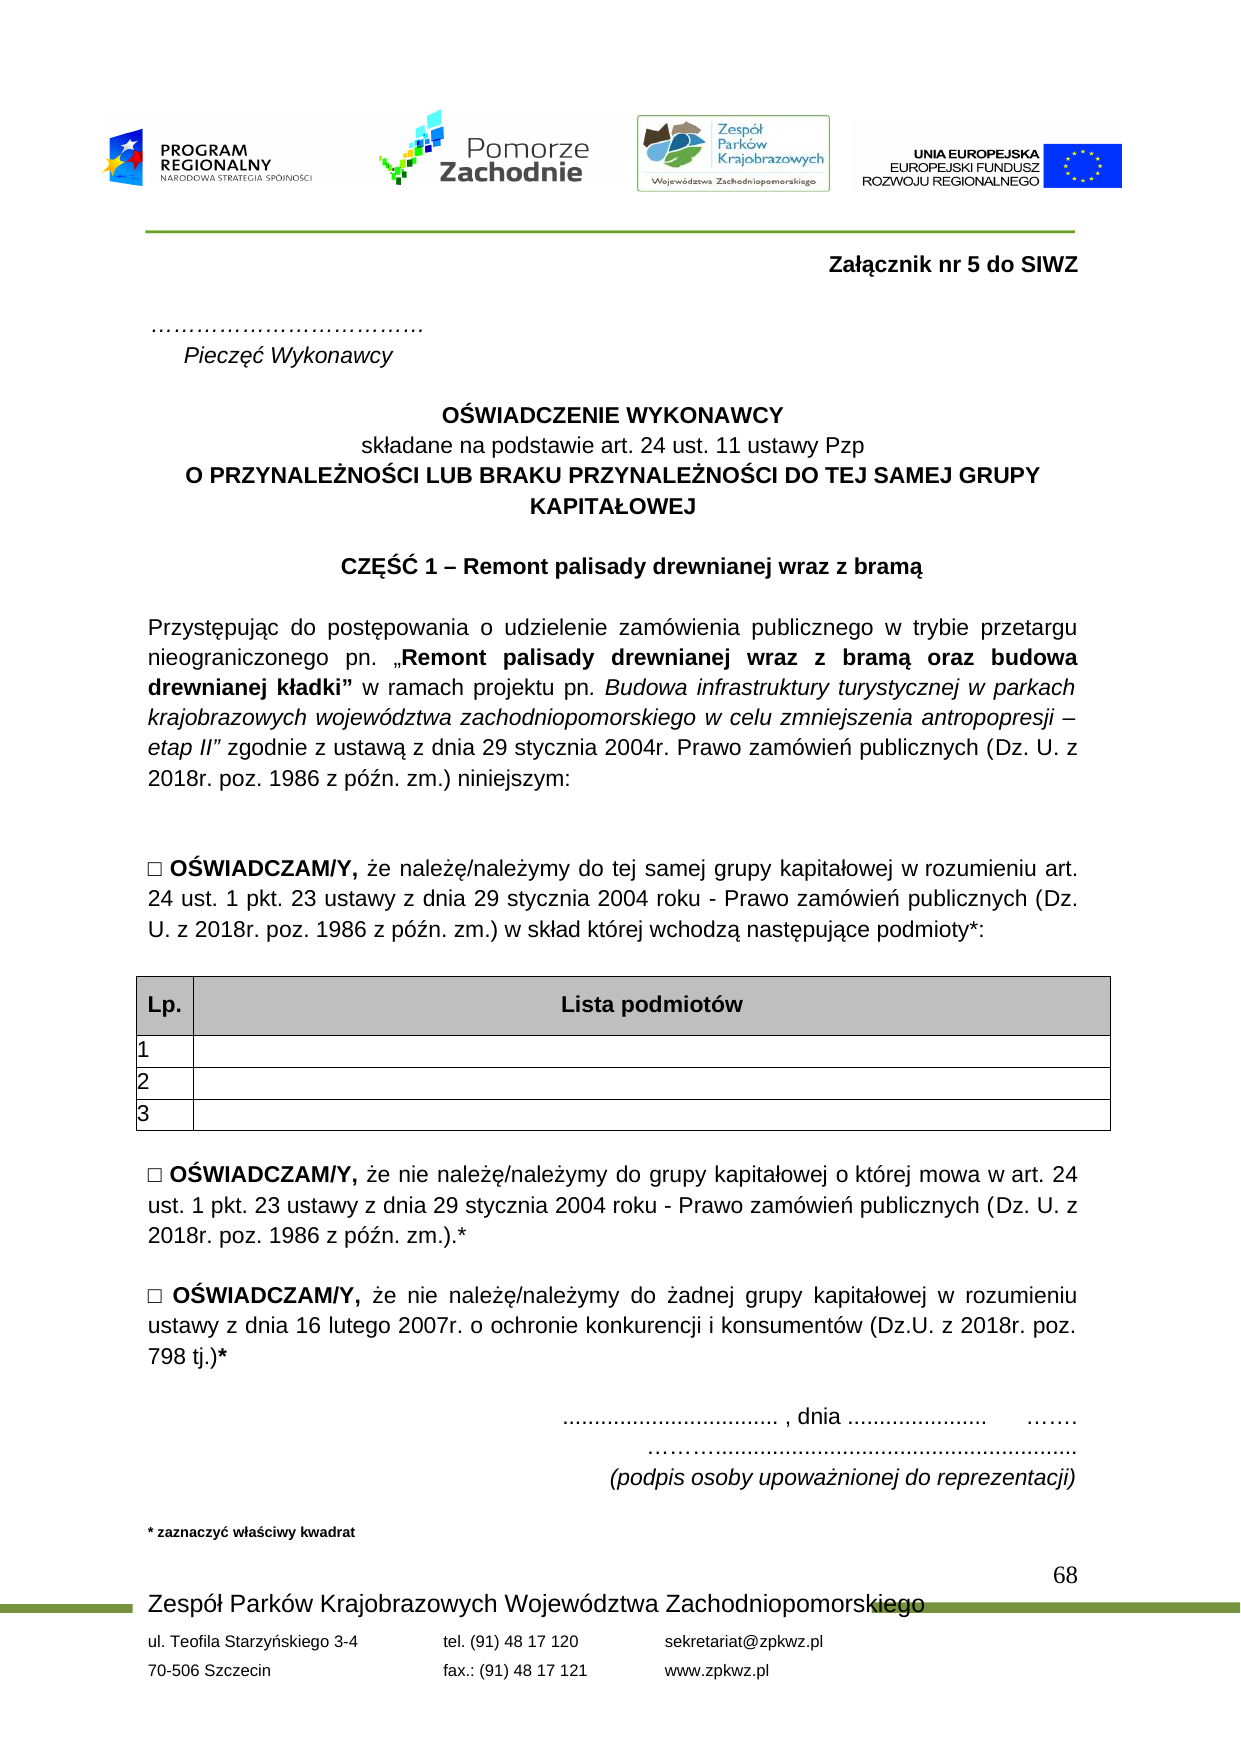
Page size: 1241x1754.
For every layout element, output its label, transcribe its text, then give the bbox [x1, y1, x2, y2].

table_cell [194, 1068, 1110, 1098]
text Przystępując do postępowania o udzielenie zamówienia publicznego w trybie przetargu nieograniczonego pn. „Remont palisady drewnianej wraz z bramą oraz budowa drewnianej kładki” w ramach projektu pn. Budowa infrastruktury turystycznej w parkach krajobrazowych województwa zachodniopomorskiego w celu zmniejszenia antropopresji – etap II” zgodnie z ustawą z dnia 29 stycznia 2004r. Prawo zamówień publicznych (Dz. U. z 2018r. poz. 1986 z późn. zm.) niniejszym: [148, 613, 1078, 791]
table_header Lp. [137, 977, 193, 1035]
table_cell 2 [137, 1068, 193, 1098]
text Załącznik nr 5 do SIWZ [148, 251, 1078, 277]
table_header Lista podmiotów [194, 977, 1110, 1035]
picture [145, 221, 1075, 236]
text (podpis osoby upoważnionej do reprezentacji) [148, 1463, 1078, 1490]
text □ OŚWIADCZAM/Y, że nie należę/należymy do grupy kapitałowej o której mowa w art. 24 ust. 1 pkt. 23 ustawy z dnia 29 stycznia 2004 roku - Prawo zamówień publicznych (Dz. U. z 2018r. poz. 1986 z późn. zm.).* [148, 1161, 1078, 1248]
table_cell 3 [137, 1100, 193, 1130]
text □ OŚWIADCZAM/Y, że nie należę/należymy do żadnej grupy kapitałowej w rozumieniu ustawy z dnia 16 lutego 2007r. o ochronie konkurencji i konsumentów (Dz.U. z 2018r. poz. 798 tj.)* [148, 1282, 1078, 1369]
table_cell 1 [137, 1036, 193, 1067]
text O PRZYNALEŻNOŚCI LUB BRAKU PRZYNALEŻNOŚCI DO TEJ SAMEJ GRUPY KAPITAŁOWEJ [148, 462, 1078, 519]
table_cell [194, 1036, 1110, 1067]
text ……………………………… [148, 311, 430, 338]
list CZĘŚĆ 1 – Remont palisady drewnianej wraz z bramą [185, 553, 1078, 579]
picture [101, 109, 625, 186]
text składane na podstawie art. 24 ust. 11 ustawy Pzp [148, 432, 1078, 459]
picture [636, 114, 832, 192]
text OŚWIADCZENIE WYKONAWCY [148, 402, 1078, 428]
table_cell [194, 1100, 1110, 1130]
text * zaznaczyć właściwy kwadrat [148, 1524, 1078, 1541]
text □ OŚWIADCZAM/Y, że należę/należymy do tej samej grupy kapitałowej w rozumieniu art. 24 ust. 1 pkt. 23 ustawy z dnia 29 stycznia 2004 roku - Prawo zamówień publicznych (Dz. U. z 2018r. poz. 1986 z późn. zm.) w skład której wchodzą następujące podmioty*: [148, 855, 1078, 942]
text .................................. , dnia ...................... …….………......................................................... [148, 1403, 1078, 1459]
text Pieczęć Wykonawcy [148, 342, 430, 368]
picture [850, 115, 1122, 192]
